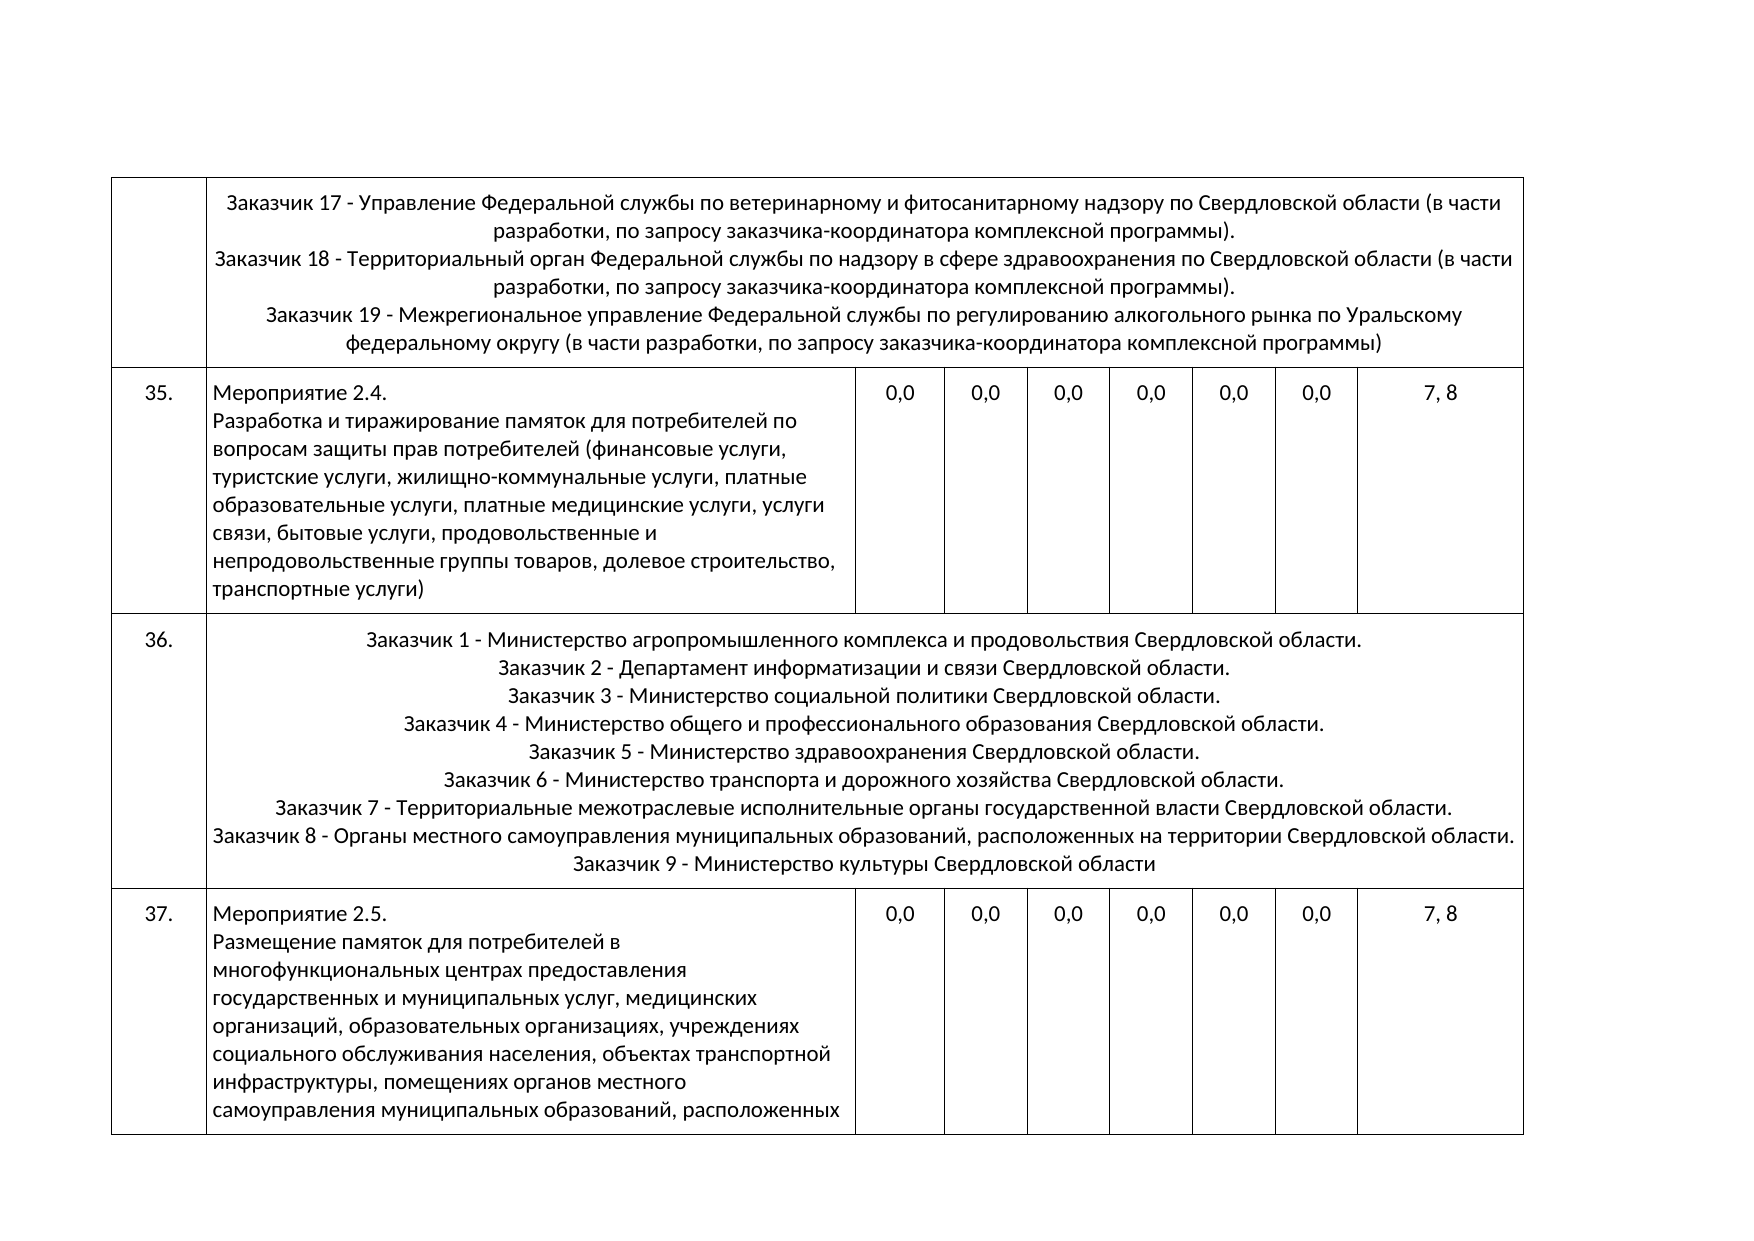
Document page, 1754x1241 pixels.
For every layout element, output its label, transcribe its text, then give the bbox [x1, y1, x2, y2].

table_cell 35. [112, 368, 206, 613]
table_cell 0,0 [1110, 368, 1192, 613]
table_cell 36. [112, 614, 206, 887]
table_cell 0,0 [1193, 368, 1275, 613]
table_cell 0,0 [945, 368, 1027, 613]
table_cell 37. [112, 889, 206, 1134]
table_cell Мероприятие 2.4. Разработка и тиражирование памяток для потребителей по вопросам защиты прав потребителей (финансовые услуги, туристские услуги, жилищно-коммунальные услуги, платные образовательные услуги, платные медицинские услуги, услуги связи, бытовые услуги, продовольственные и непродовольственные группы товаров, долевое строительство, транспортные услуги) [207, 368, 855, 613]
table_cell 7, 8 [1358, 368, 1523, 613]
table_cell 7, 8 [1358, 889, 1523, 1134]
table_cell 0,0 [1276, 889, 1357, 1134]
table_cell 0,0 [1110, 889, 1192, 1134]
table_cell 0,0 [856, 889, 944, 1134]
table_cell 0,0 [1276, 368, 1357, 613]
table_cell Заказчик 1 - Министерство агропромышленного комплекса и продовольствия Свердловской области. Заказчик 2 - Департамент информатизации и связи Свердловской области. Заказчик 3 - Министерство социальной политики Свердловской области. Заказчик 4 - Министерство общего и профессионального образования Свердловской области. Заказчик 5 - Министерство здравоохранения Свердловской области. Заказчик 6 - Министерство транспорта и дорожного хозяйства Свердловской области. Заказчик 7 - Территориальные межотраслевые исполнительные органы государственной власти Свердловской области. Заказчик 8 - Органы местного самоуправления муниципальных образований, расположенных на территории Свердловской области. Заказчик 9 - Министерство культуры Свердловской области [207, 614, 1523, 887]
table_cell 0,0 [1028, 368, 1109, 613]
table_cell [207, 889, 855, 1134]
table_cell 0,0 [856, 368, 944, 613]
table_cell 0,0 [945, 889, 1027, 1134]
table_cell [207, 178, 1523, 367]
table_cell 0,0 [1193, 889, 1275, 1134]
table_cell 0,0 [1028, 889, 1109, 1134]
table_cell [112, 178, 206, 367]
